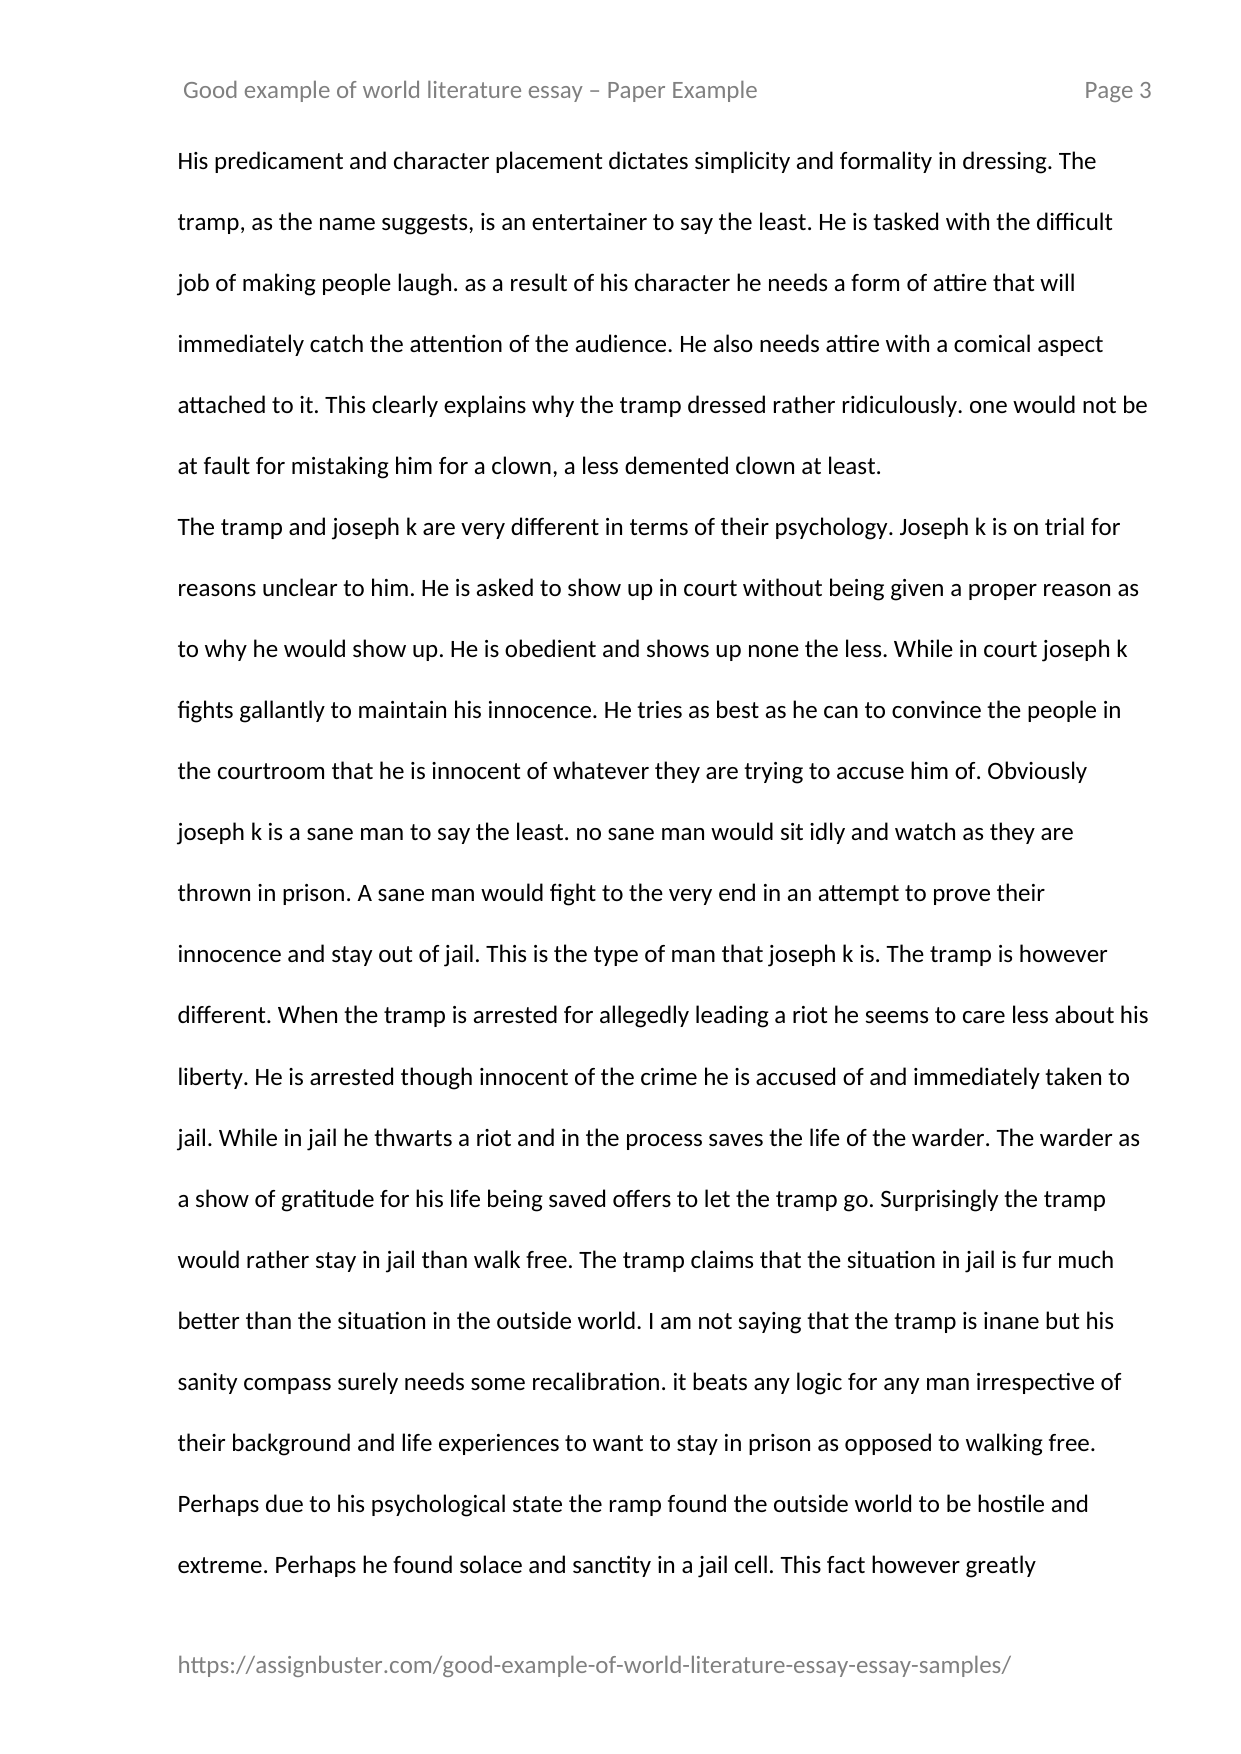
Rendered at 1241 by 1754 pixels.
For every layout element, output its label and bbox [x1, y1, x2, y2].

text [177, 145, 1152, 1579]
